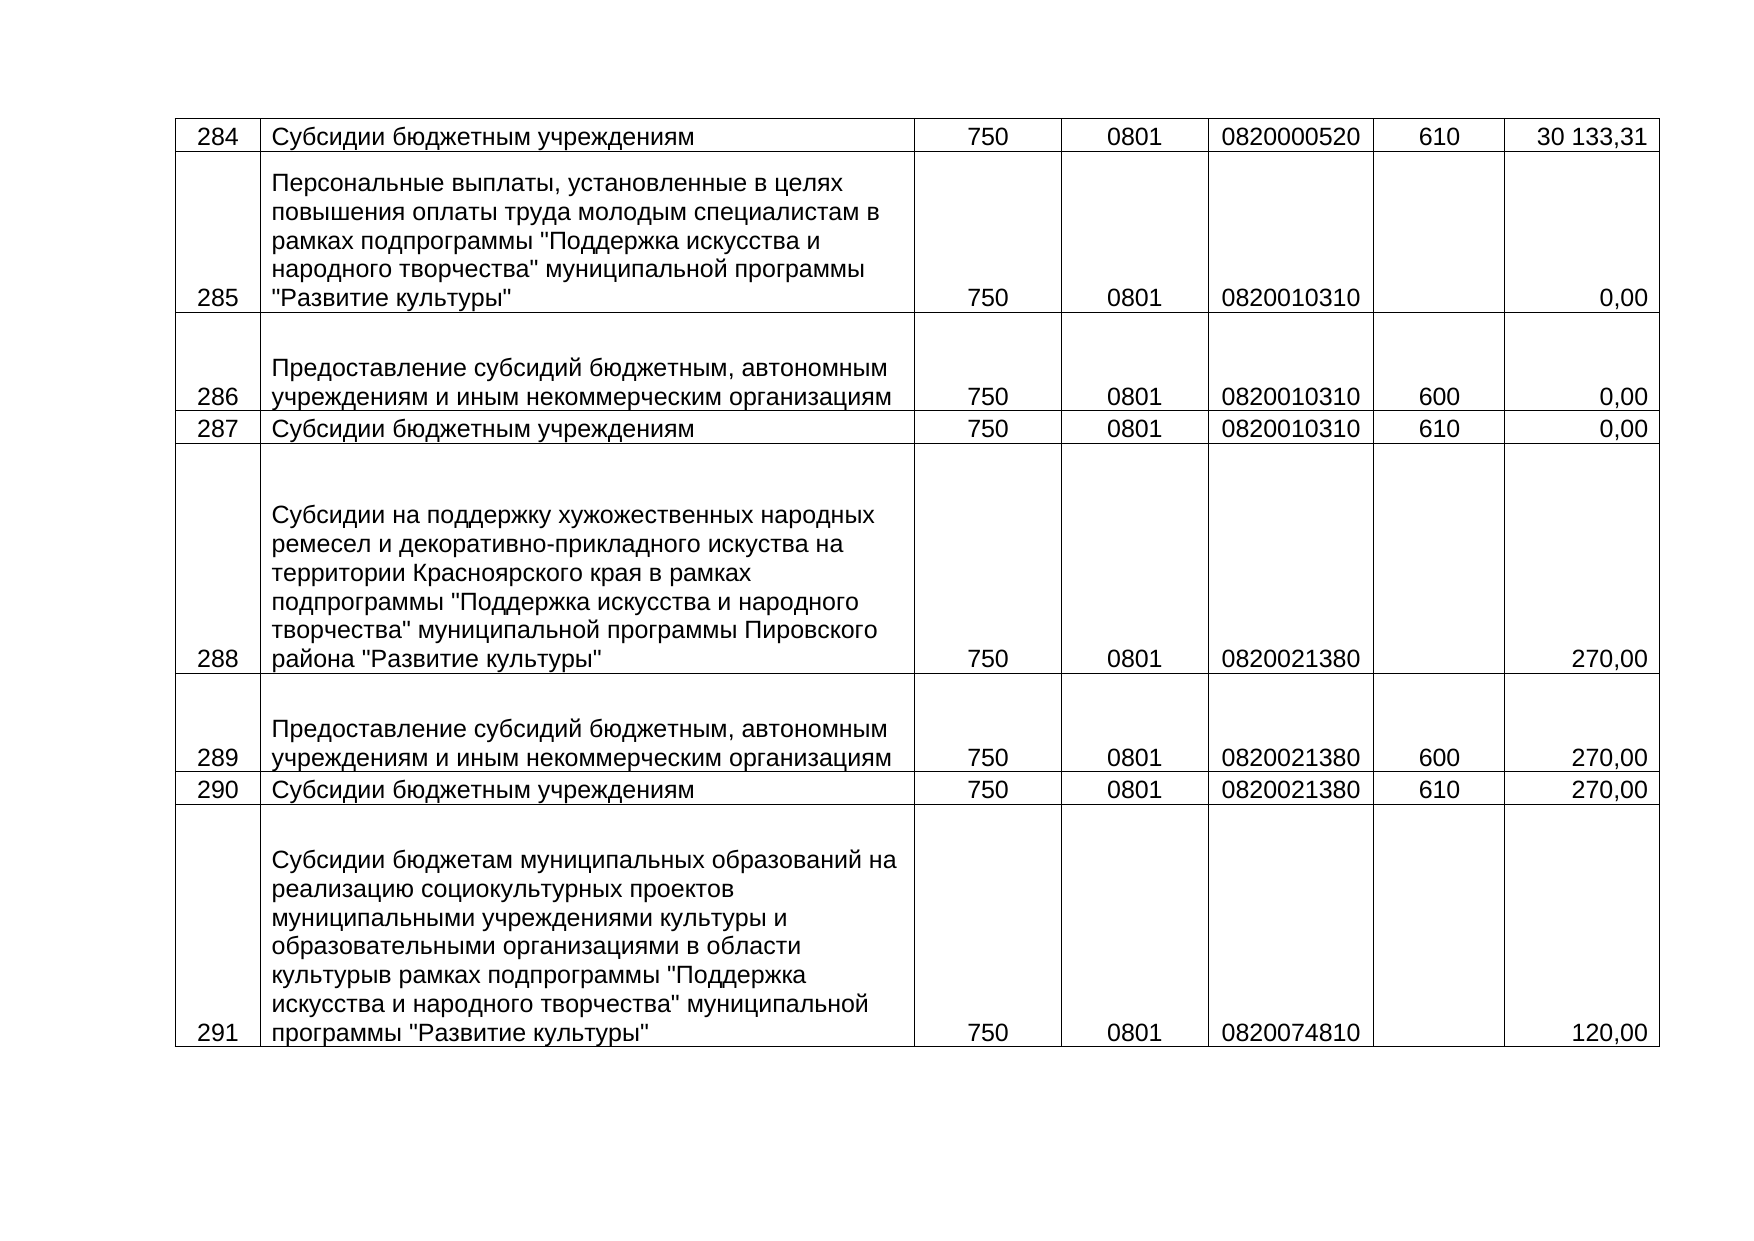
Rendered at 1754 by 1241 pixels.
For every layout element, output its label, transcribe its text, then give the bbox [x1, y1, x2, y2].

table_cell 0820010310 [1209, 411, 1373, 443]
table_cell 270,00 [1505, 444, 1659, 673]
table_cell 0820021380 [1209, 444, 1373, 673]
table_cell 0820010310 [1209, 152, 1373, 312]
table_cell 0801 [1062, 411, 1208, 443]
table_cell 0820000520 [1209, 119, 1373, 151]
table_cell 750 [915, 444, 1061, 673]
table_cell [1374, 444, 1504, 673]
table_cell 290 [176, 772, 260, 804]
table_cell Субсидии на поддержку хужожественных народных ремесел и декоративно-прикладного искуства на территории Красноярского края в рамках подпрограммы "Поддержка искусства и народного творчества" муниципальной программы Пировского района "Развитие культуры" [261, 444, 914, 673]
table_cell 0,00 [1505, 313, 1659, 410]
table_cell 284 [176, 119, 260, 151]
table_cell Субсидии бюджетным учреждениям [261, 772, 914, 804]
table_cell 610 [1374, 119, 1504, 151]
table_cell 0820021380 [1209, 772, 1373, 804]
table_cell 750 [915, 674, 1061, 771]
table_cell 0801 [1062, 313, 1208, 410]
table_cell 750 [915, 152, 1061, 312]
table_cell 750 [915, 805, 1061, 1046]
table_cell 0820074810 [1209, 805, 1373, 1046]
table_cell 288 [176, 444, 260, 673]
table_cell Субсидии бюджетным учреждениям [261, 411, 914, 443]
table_cell 0801 [1062, 674, 1208, 771]
table_cell Предоставление субсидий бюджетным, автономным учреждениям и иным некоммерческим организациям [261, 313, 914, 410]
table_cell 0801 [1062, 772, 1208, 804]
table_cell 270,00 [1505, 772, 1659, 804]
table_cell 0801 [1062, 119, 1208, 151]
table_cell 600 [1374, 313, 1504, 410]
table_cell 0801 [1062, 805, 1208, 1046]
table_cell 750 [915, 772, 1061, 804]
table_cell [1374, 805, 1504, 1046]
table_cell 286 [176, 313, 260, 410]
table_cell 0,00 [1505, 152, 1659, 312]
table_cell 120,00 [1505, 805, 1659, 1046]
table_cell 289 [176, 674, 260, 771]
table_cell 0820021380 [1209, 674, 1373, 771]
table_cell Предоставление субсидий бюджетным, автономным учреждениям и иным некоммерческим организациям [261, 674, 914, 771]
table_cell 287 [176, 411, 260, 443]
table_cell 30 133,31 [1505, 119, 1659, 151]
table_cell Субсидии бюджетным учреждениям [261, 119, 914, 151]
table_cell 600 [1374, 674, 1504, 771]
table_cell 610 [1374, 772, 1504, 804]
table_cell 0801 [1062, 444, 1208, 673]
table_cell 610 [1374, 411, 1504, 443]
table_cell 270,00 [1505, 674, 1659, 771]
table_cell 0,00 [1505, 411, 1659, 443]
table_cell 285 [176, 152, 260, 312]
table_cell Субсидии бюджетам муниципальных образований на реализацию социокультурных проектов муниципальными учреждениями культуры и образовательными организациями в области культурыв рамках подпрограммы "Поддержка искусства и народного творчества" муниципальной программы "Развитие культуры" [261, 805, 914, 1046]
table_cell [1374, 152, 1504, 312]
table_cell 750 [915, 411, 1061, 443]
table_cell 291 [176, 805, 260, 1046]
table_cell 0820010310 [1209, 313, 1373, 410]
table_cell Персональные выплаты, установленные в целях повышения оплаты труда молодым специалистам в рамках подпрограммы "Поддержка искусства и народного творчества" муниципальной программы "Развитие культуры" [261, 152, 914, 312]
table_cell 750 [915, 119, 1061, 151]
table_cell 750 [915, 313, 1061, 410]
table_cell 0801 [1062, 152, 1208, 312]
